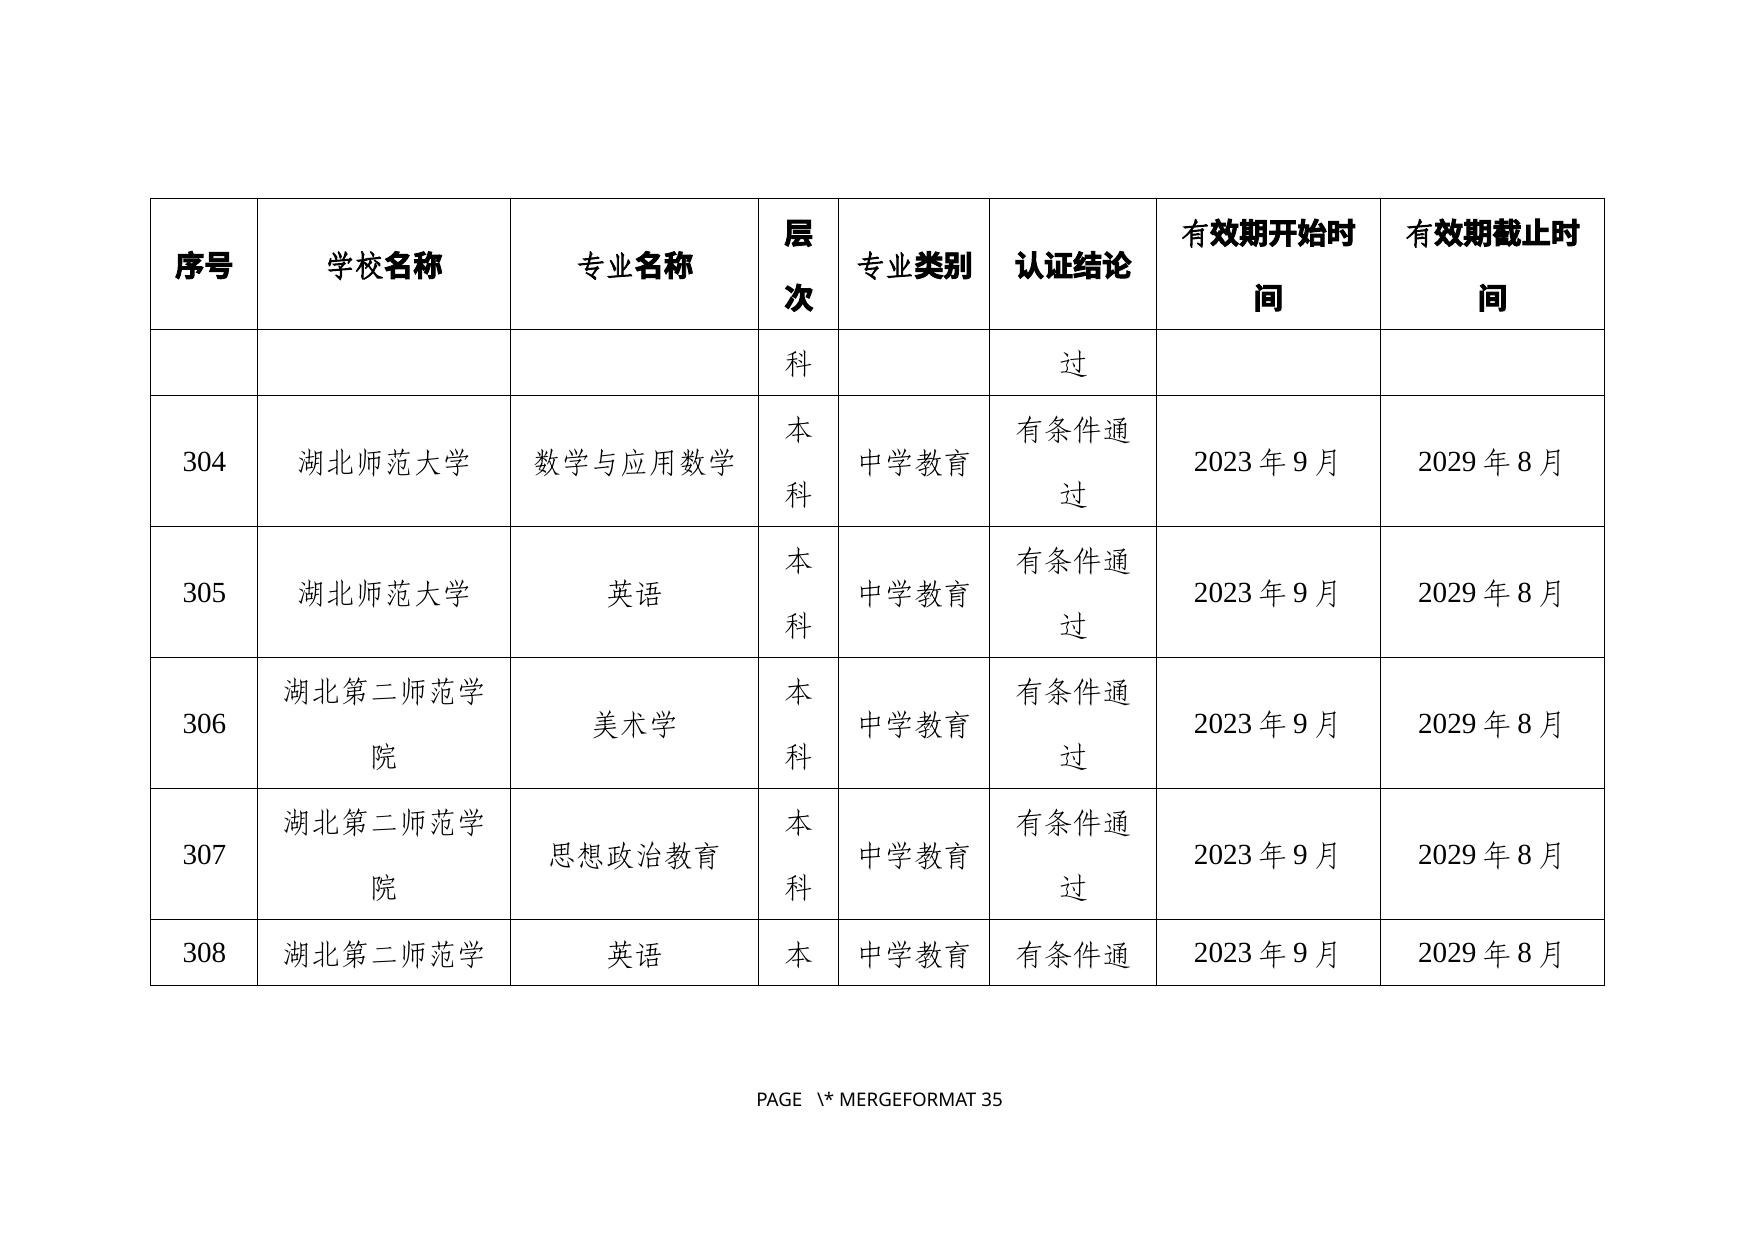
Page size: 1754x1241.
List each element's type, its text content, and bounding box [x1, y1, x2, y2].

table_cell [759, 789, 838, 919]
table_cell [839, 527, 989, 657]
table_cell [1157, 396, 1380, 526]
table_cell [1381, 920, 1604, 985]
table_header 学校名称 [258, 199, 510, 329]
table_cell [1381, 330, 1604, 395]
table_header 有效期截止时间 [1381, 199, 1604, 329]
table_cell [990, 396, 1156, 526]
table_header 层次 [759, 199, 838, 329]
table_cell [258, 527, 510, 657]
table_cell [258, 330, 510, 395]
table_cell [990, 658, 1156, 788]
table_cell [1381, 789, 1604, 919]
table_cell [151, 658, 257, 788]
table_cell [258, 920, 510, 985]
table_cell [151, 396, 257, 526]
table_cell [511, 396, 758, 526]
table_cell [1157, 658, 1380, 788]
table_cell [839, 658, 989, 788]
table_header 序号 [151, 199, 257, 329]
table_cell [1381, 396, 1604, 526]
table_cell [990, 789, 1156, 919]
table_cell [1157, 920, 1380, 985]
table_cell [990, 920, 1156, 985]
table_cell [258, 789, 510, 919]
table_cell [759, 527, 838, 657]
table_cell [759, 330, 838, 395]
table_header 认证结论 [990, 199, 1156, 329]
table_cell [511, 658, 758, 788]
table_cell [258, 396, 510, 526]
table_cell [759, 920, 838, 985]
table_header 专业类别 [839, 199, 989, 329]
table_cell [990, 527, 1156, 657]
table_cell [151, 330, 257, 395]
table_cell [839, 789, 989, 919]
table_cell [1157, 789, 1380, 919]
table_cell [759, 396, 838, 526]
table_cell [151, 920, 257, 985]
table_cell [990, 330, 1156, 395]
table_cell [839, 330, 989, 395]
table_header 有效期开始时间 [1157, 199, 1380, 329]
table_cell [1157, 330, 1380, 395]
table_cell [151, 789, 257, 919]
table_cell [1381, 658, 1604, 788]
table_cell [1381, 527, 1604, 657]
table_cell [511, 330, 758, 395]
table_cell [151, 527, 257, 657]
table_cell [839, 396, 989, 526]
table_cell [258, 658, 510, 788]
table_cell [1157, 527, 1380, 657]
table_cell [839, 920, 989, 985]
table_header 专业名称 [511, 199, 758, 329]
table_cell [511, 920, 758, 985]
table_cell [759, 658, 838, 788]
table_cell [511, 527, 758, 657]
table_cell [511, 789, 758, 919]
